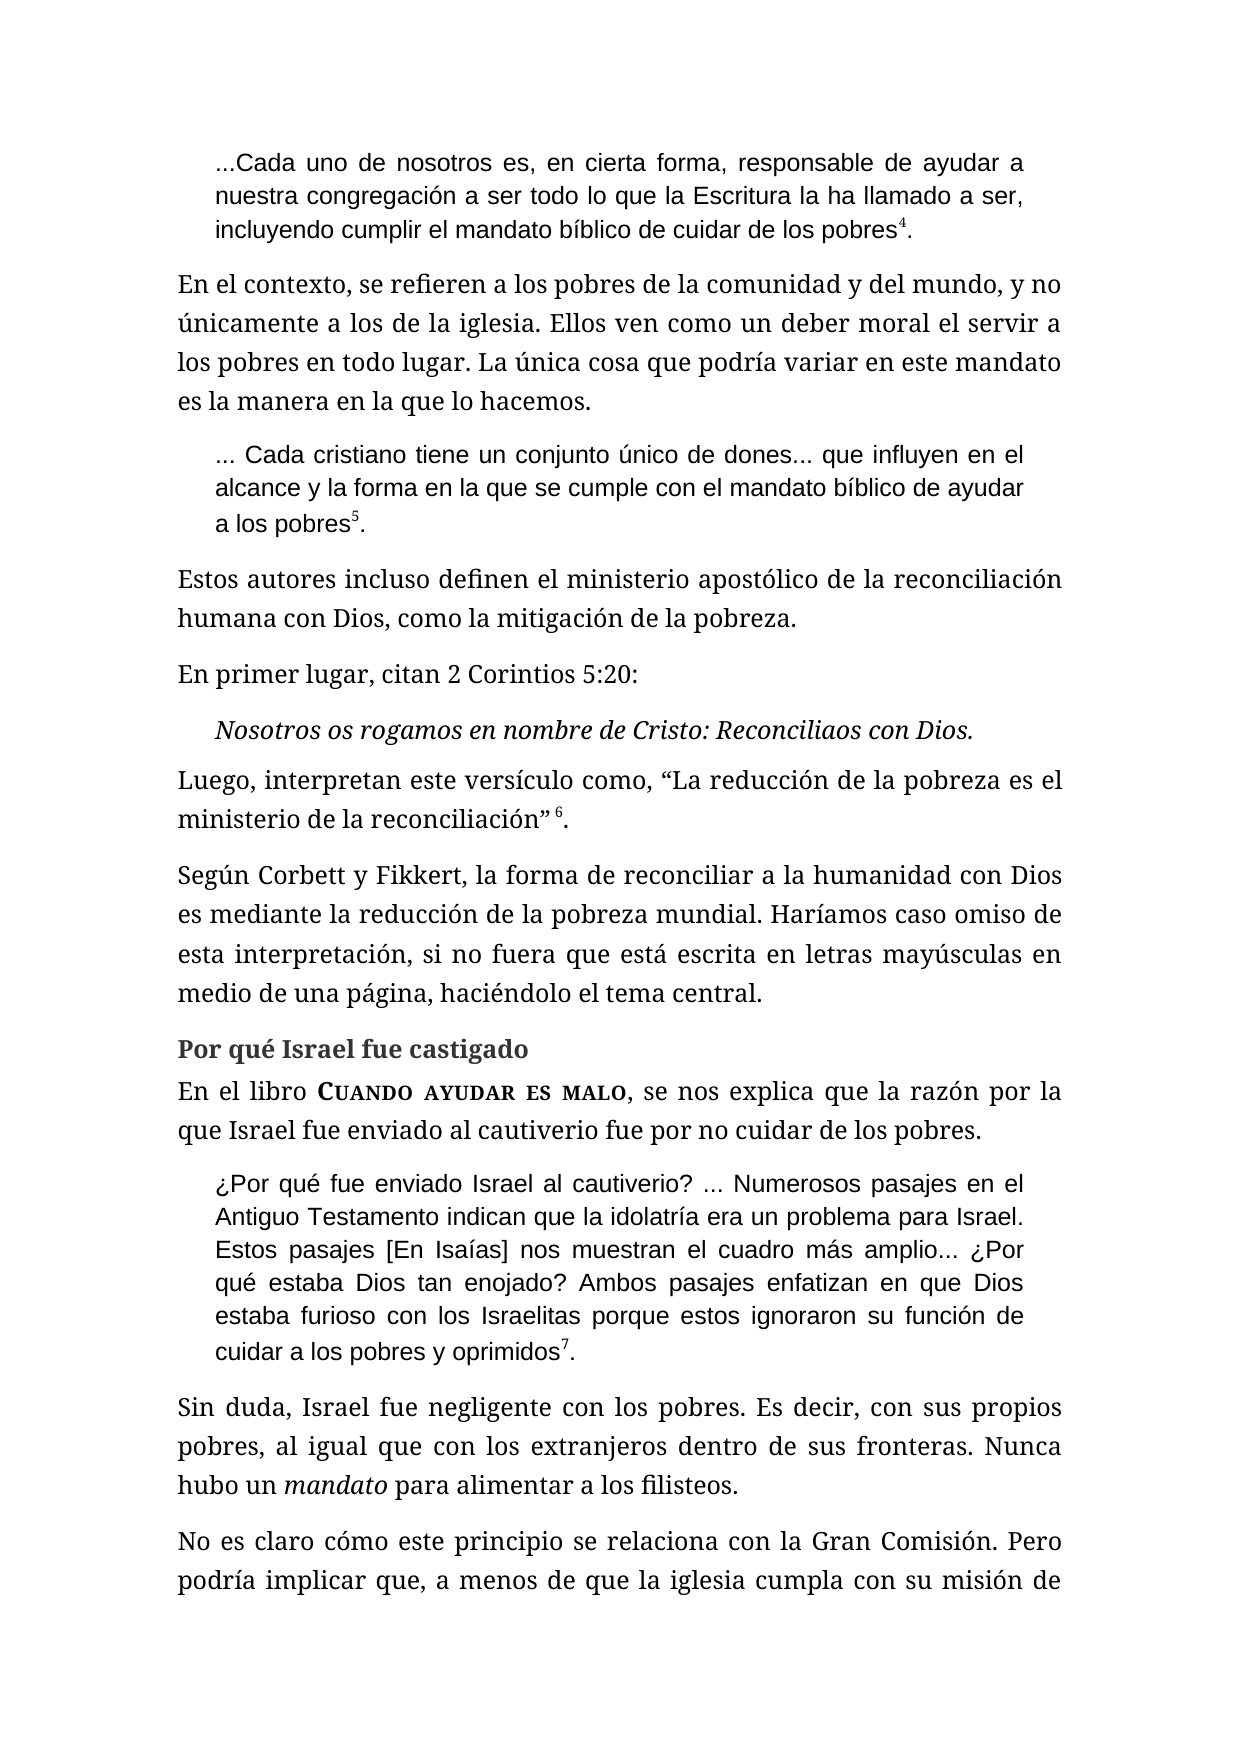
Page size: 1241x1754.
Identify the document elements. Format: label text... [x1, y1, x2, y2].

text ¿Por qué fue enviado Israel al cautiverio? ... Numerosos pasajes en el Antiguo Testamento indican que la idolatría era un problema para Israel. Estos pasajes [En Isaías] nos muestran el cuadro más amplio... ¿Por qué estaba Dios tan enojado? Ambos pasajes enfatizan en que Dios estaba furioso con los Israelitas porque estos ignoraron su función de cuidar a los pobres y oprimidos. [215, 1169, 1026, 1368]
text En el libro Cuando ayudar es malo, se nos explica que la razón por la que Israel fue enviado al cautiverio fue por no cuidar de los pobres. [177, 1074, 1063, 1147]
text Luego, interpretan este versículo como, “La reducción de la pobreza es el ministerio de la reconciliación” . [177, 763, 1063, 836]
text Estos autores incluso definen el ministerio apostólico de la reconciliación humana con Dios, como la mitigación de la pobreza. [177, 561, 1063, 635]
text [177, 1524, 1063, 1597]
text Sin duda, Israel fue negligente con los pobres. Es decir, con sus propios pobres, al igual que con los extranjeros dentro de sus fronteras. Nunca hubo un mandato para alimentar a los filisteos. [177, 1390, 1063, 1502]
text Nosotros os rogamos en nombre de Cristo: Reconciliaos con Dios. [215, 712, 1026, 746]
text En primer lugar, citan 2 Corintios 5:20: [177, 656, 1063, 691]
text Según Corbett y Fikkert, la forma de reconciliar a la humanidad con Dios es mediante la reducción de la pobreza mundial. Haríamos caso omiso de esta interpretación, si no fuera que está escrita en letras mayúsculas en medio de una página, haciéndolo el tema central. [177, 858, 1063, 1009]
text ...Cada uno de nosotros es, en cierta forma, responsable de ayudar a nuestra congregación a ser todo lo que la Escritura la ha llamado a ser, incluyendo cumplir el mandato bíblico de cuidar de los pobres. [215, 148, 1026, 245]
subtitle Por qué Israel fue castigado [177, 1031, 1063, 1065]
text En el contexto, se refieren a los pobres de la comunidad y del mundo, y no únicamente a los de la iglesia. Ellos ven como un deber moral el servir a los pobres en todo lugar. La única cosa que podría variar en este mandato es la manera en la que lo hacemos. [177, 266, 1063, 418]
text ... Cada cristiano tiene un conjunto único de dones... que influyen en el alcance y la forma en la que se cumple con el mandato bíblico de ayudar a los pobres. [215, 439, 1026, 540]
